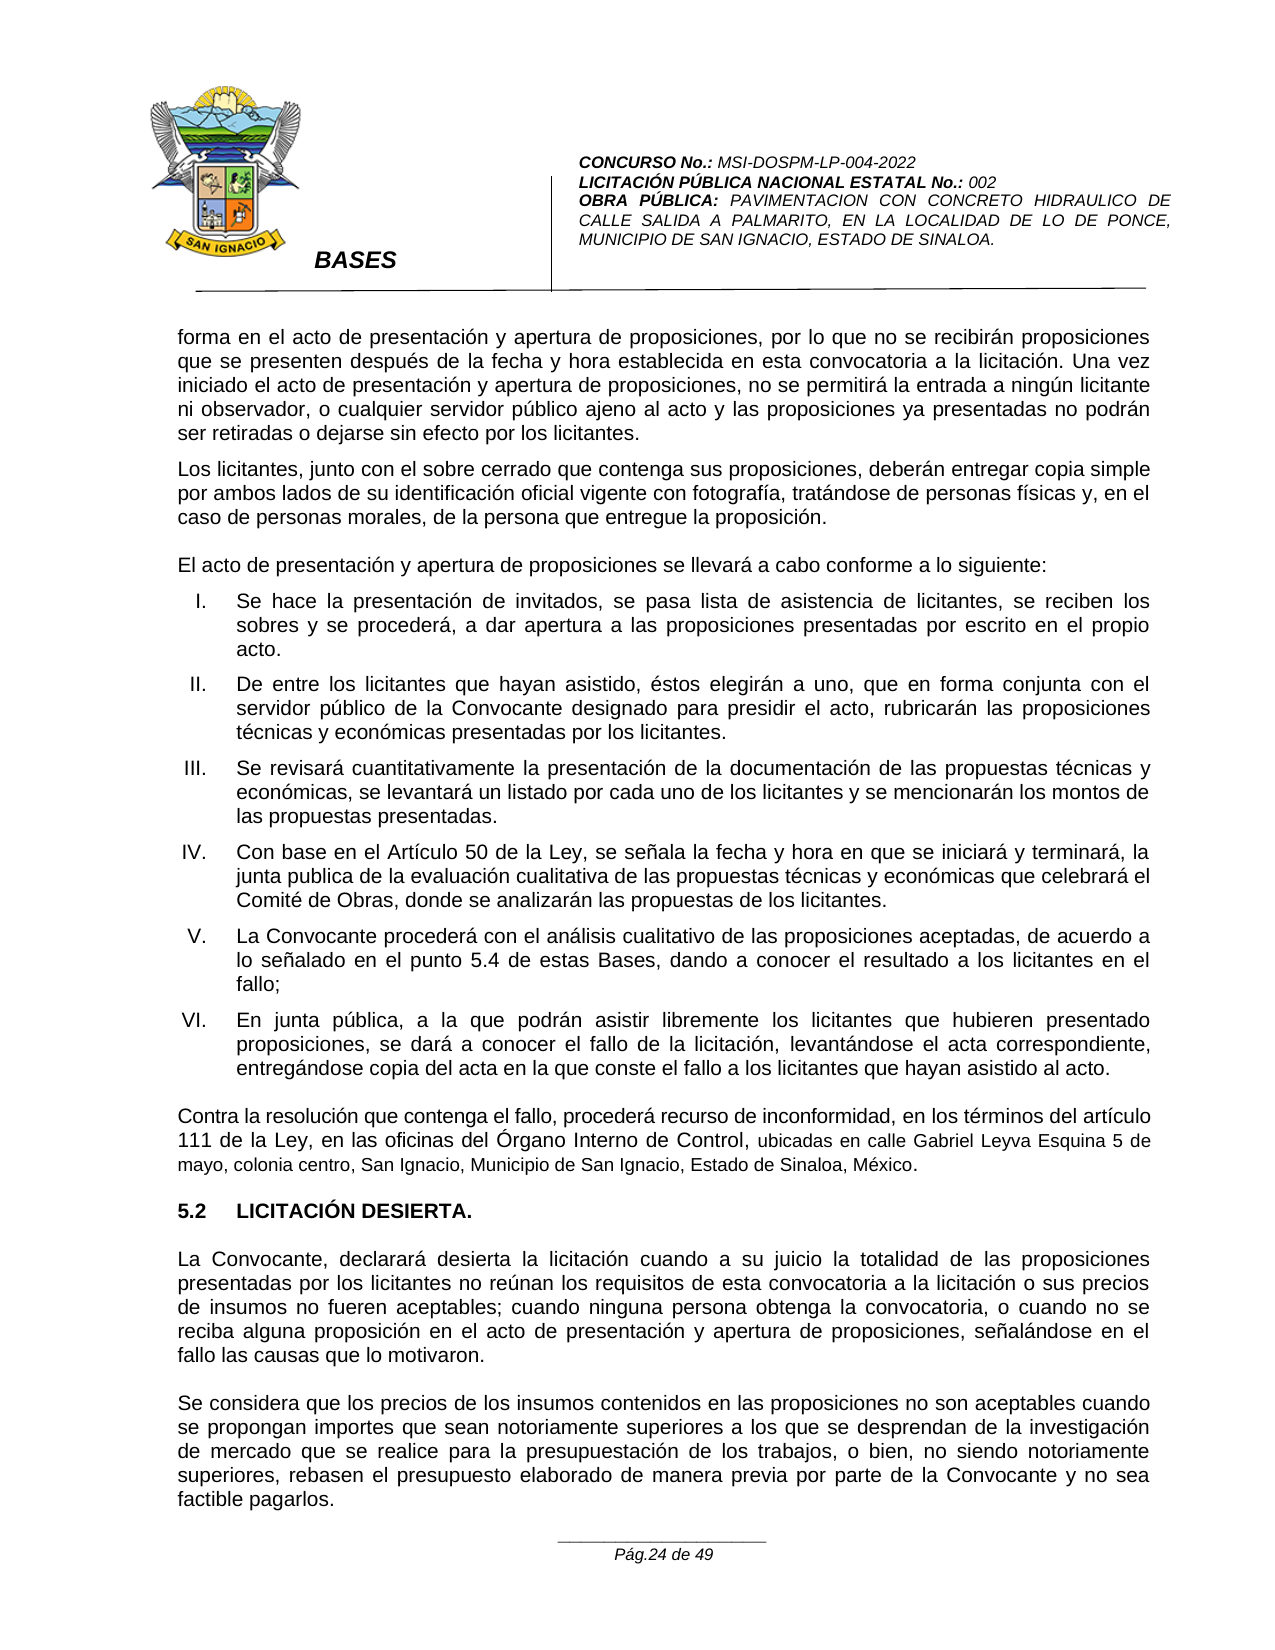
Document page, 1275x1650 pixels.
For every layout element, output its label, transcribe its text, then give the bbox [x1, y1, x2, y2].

list La Convocante procederá con el análisis cualitativo de las proposiciones aceptadas, de acuerdo a lo señalado en el punto 5.4 de estas Bases, dando a conocer el resultado a los licitantes en el fallo; [207, 924, 1152, 996]
text El acto de presentación y apertura de proposiciones se llevará a cabo conforme a lo siguiente: [177, 552, 1152, 576]
text Los licitantes, junto con el sobre cerrado que contenga sus proposiciones, deberán entregar copia simple por ambos lados de su identificación oficial vigente con fotografía, tratándose de personas físicas y, en el caso de personas morales, de la persona que entregue la proposición. [177, 457, 1152, 528]
text Se considera que los precios de los insumos contenidos en las proposiciones no son aceptables cuando se propongan importes que sean notoriamente superiores a los que se desprendan de la investigación de mercado que se realice para la presupuestación de los trabajos, o bien, no siendo notoriamente superiores, rebasen el presupuesto elaborado de manera previa por parte de la Convocante y no sea factible pagarlos. [177, 1391, 1152, 1511]
text Contra la resolución que contenga el fallo, procederá recurso de inconformidad, en los términos del artículo 111 de la Ley, en las oficinas del Órgano Interno de Control, ubicadas en calle Gabriel Leyva Esquina 5 de mayo, colonia centro, San Ignacio, Municipio de San Ignacio, Estado de Sinaloa, México. [177, 1103, 1152, 1175]
list Con base en el Artículo 50 de la Ley, se señala la fecha y hora en que se iniciará y terminará, la junta publica de la evaluación cualitativa de las propuestas técnicas y económicas que celebrará el Comité de Obras, donde se analizarán las propuestas de los licitantes. [207, 840, 1152, 912]
picture [145, 73, 304, 264]
text La Convocante, declarará desierta la licitación cuando a su juicio la totalidad de las proposiciones presentadas por los licitantes no reúnan los requisitos de esta convocatoria a la licitación o sus precios de insumos no fueren aceptables; cuando ninguna persona obtenga la convocatoria, o cuando no se reciba alguna proposición en el acto de presentación y apertura de proposiciones, señalándose en el fallo las causas que lo motivaron. [177, 1247, 1152, 1367]
list De entre los licitantes que hayan asistido, éstos elegirán a uno, que en forma conjunta con el servidor público de la Convocante designado para presidir el acto, rubricarán las proposiciones técnicas y económicas presentadas por los licitantes. [207, 672, 1152, 744]
list En junta pública, a la que podrán asistir libremente los licitantes que hubieren presentado proposiciones, se dará a conocer el fallo de la licitación, levantándose el acta correspondiente, entregándose copia del acta en la que conste el fallo a los licitantes que hayan asistido al acto. [207, 1008, 1152, 1079]
list Se revisará cuantitativamente la presentación de la documentación de las propuestas técnicas y económicas, se levantará un listado por cada uno de los licitantes y se mencionarán los montos de las propuestas presentadas. [207, 756, 1152, 828]
list Se hace la presentación de invitados, se pasa lista de asistencia de licitantes, se reciben los sobres y se procederá, a dar apertura a las proposiciones presentadas por escrito en el propio acto. [207, 588, 1152, 660]
text 5.2 LICITACIÓN DESIERTA. [177, 1199, 1152, 1223]
